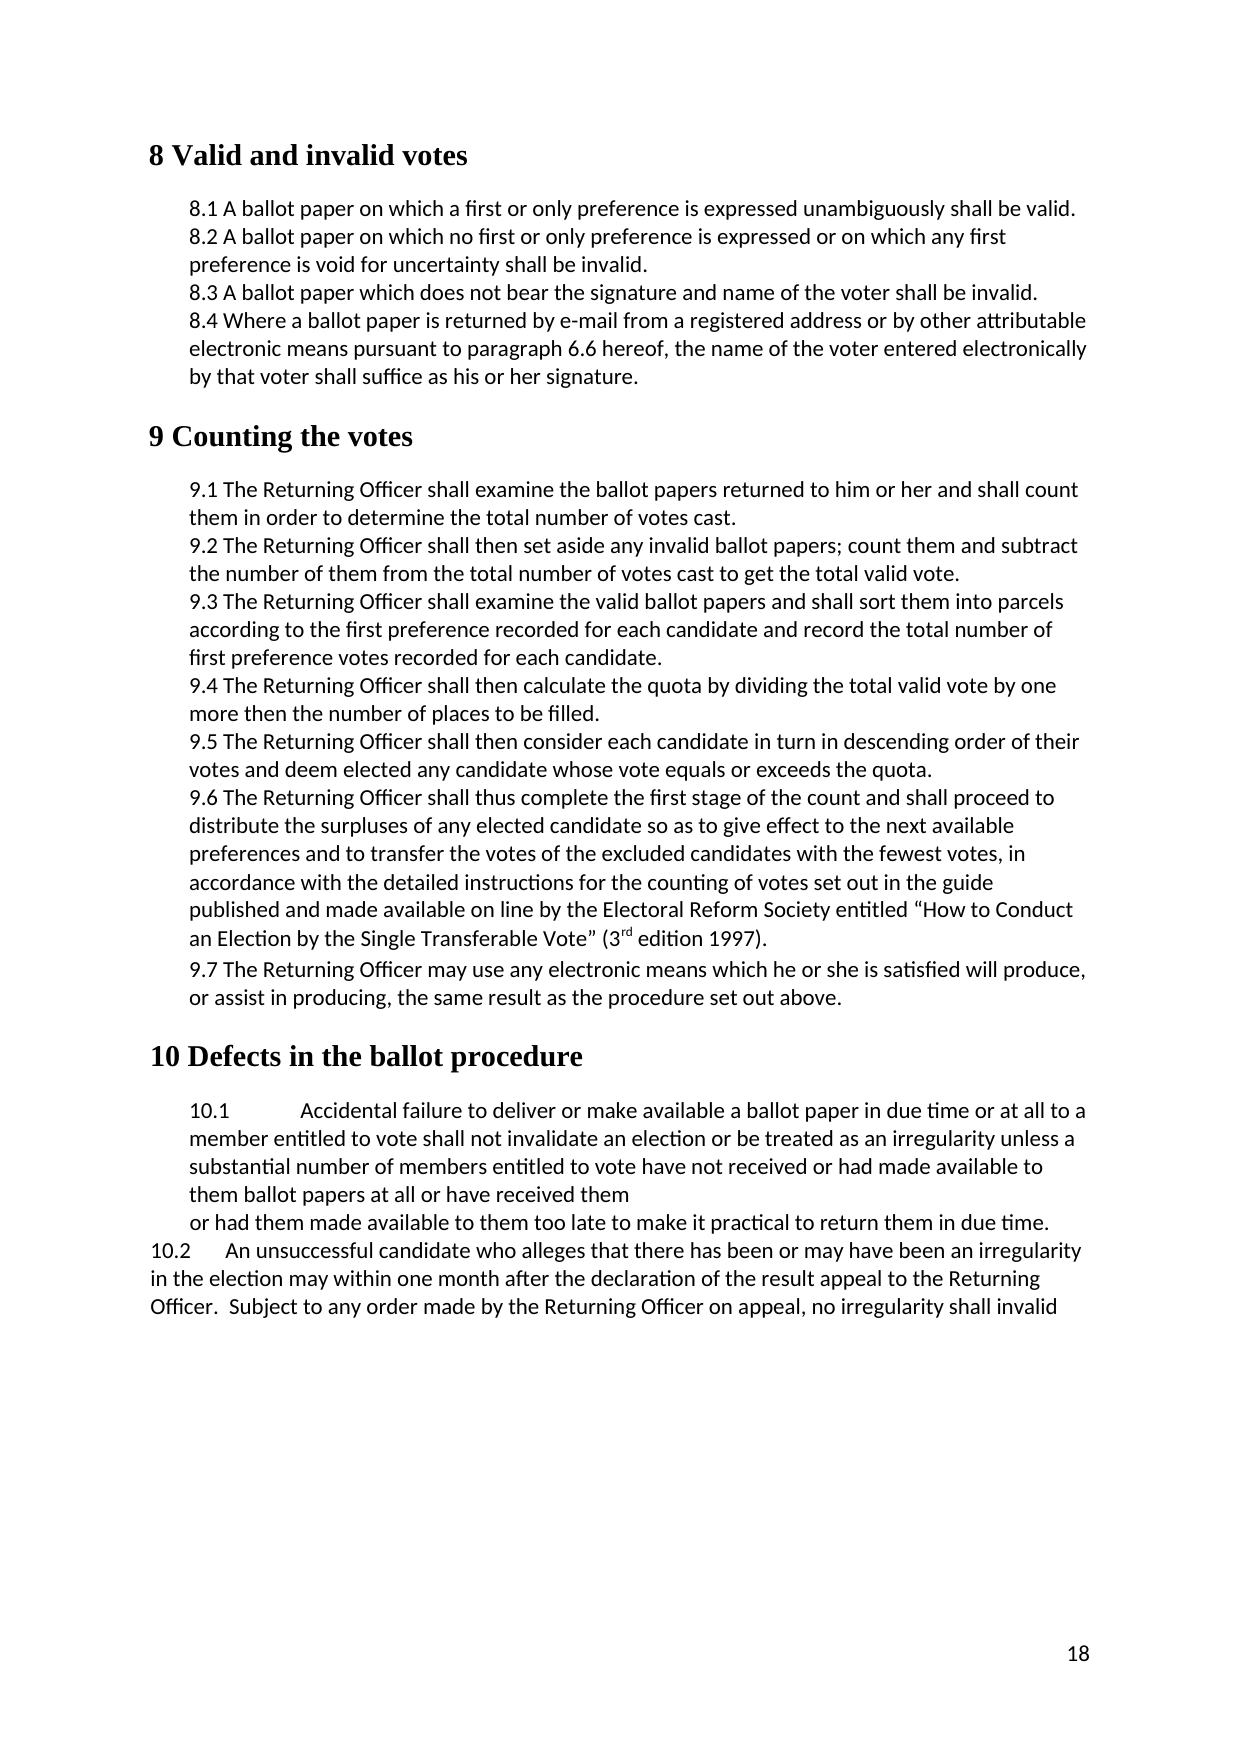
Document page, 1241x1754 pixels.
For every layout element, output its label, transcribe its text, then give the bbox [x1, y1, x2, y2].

text 9.3 The Returning Officer shall examine the valid ballot papers and shall sort them into parcels according to the first preference recorded for each candidate and record the total number of first preference votes recorded for each candidate. [189, 587, 1089, 671]
text 9.5 The Returning Officer shall then consider each candidate in turn in descending order of their votes and deem elected any candidate whose vote equals or exceeds the quota. [189, 727, 1089, 783]
text 9.4 The Returning Officer shall then calculate the quota by dividing the total valid vote by one more then the number of places to be filled. [189, 671, 1089, 727]
text 8.1 A ballot paper on which a first or only preference is expressed unambiguously shall be valid. [189, 194, 1089, 222]
text 8.4 Where a ballot paper is returned by e-mail from a registered address or by other attributable electronic means pursuant to paragraph 6.6 hereof, the name of the voter entered electronically by that voter shall suffice as his or her signature. [189, 306, 1089, 390]
subtitle 10 Defects in the ballot procedure [150, 1039, 1089, 1073]
text or had them made available to them too late to make it practical to return them in due time. [189, 1208, 1089, 1236]
text 8.2 A ballot paper on which no first or only preference is expressed or on which any first preference is void for uncertainty shall be invalid. [189, 222, 1089, 278]
text 9.1 The Returning Officer shall examine the ballot papers returned to him or her and shall count them in order to determine the total number of votes cast. [189, 475, 1089, 531]
text 9.6 The Returning Officer shall thus complete the first stage of the count and shall proceed to distribute the surpluses of any elected candidate so as to give effect to the next available preferences and to transfer the votes of the excluded candidates with the fewest votes, in accordance with the detailed instructions for the counting of votes set out in the guide published and made available on line by the Electoral Reform Society entitled “How to Conduct an Election by the Single Transferable Vote” (3rd edition 1997). [189, 783, 1089, 952]
text 9.7 The Returning Officer may use any electronic means which he or she is satisfied will produce, or assist in producing, the same result as the procedure set out above. [189, 955, 1089, 1011]
subtitle 9 Counting the votes [149, 418, 1089, 453]
text 10.1 Accidental failure to deliver or make available a ballot paper in due time or at all to a member entitled to vote shall not invalidate an election or be treated as an irregularity unless a substantial number of members entitled to vote have not received or had made available to them ballot papers at all or have received them [189, 1096, 1089, 1208]
text 10.2 An unsuccessful candidate who alleges that there has been or may have been an irregularity in the election may within one month after the declaration of the result appeal to the Returning Officer. Subject to any order made by the Returning Officer on appeal, no irregularity shall invalid [150, 1236, 1089, 1320]
text 8.3 A ballot paper which does not bear the signature and name of the voter shall be invalid. [189, 278, 1089, 306]
text 9.2 The Returning Officer shall then set aside any invalid ballot papers; count them and subtract the number of them from the total number of votes cast to get the total valid vote. [189, 531, 1089, 587]
subtitle 8 Valid and invalid votes [149, 137, 1089, 172]
